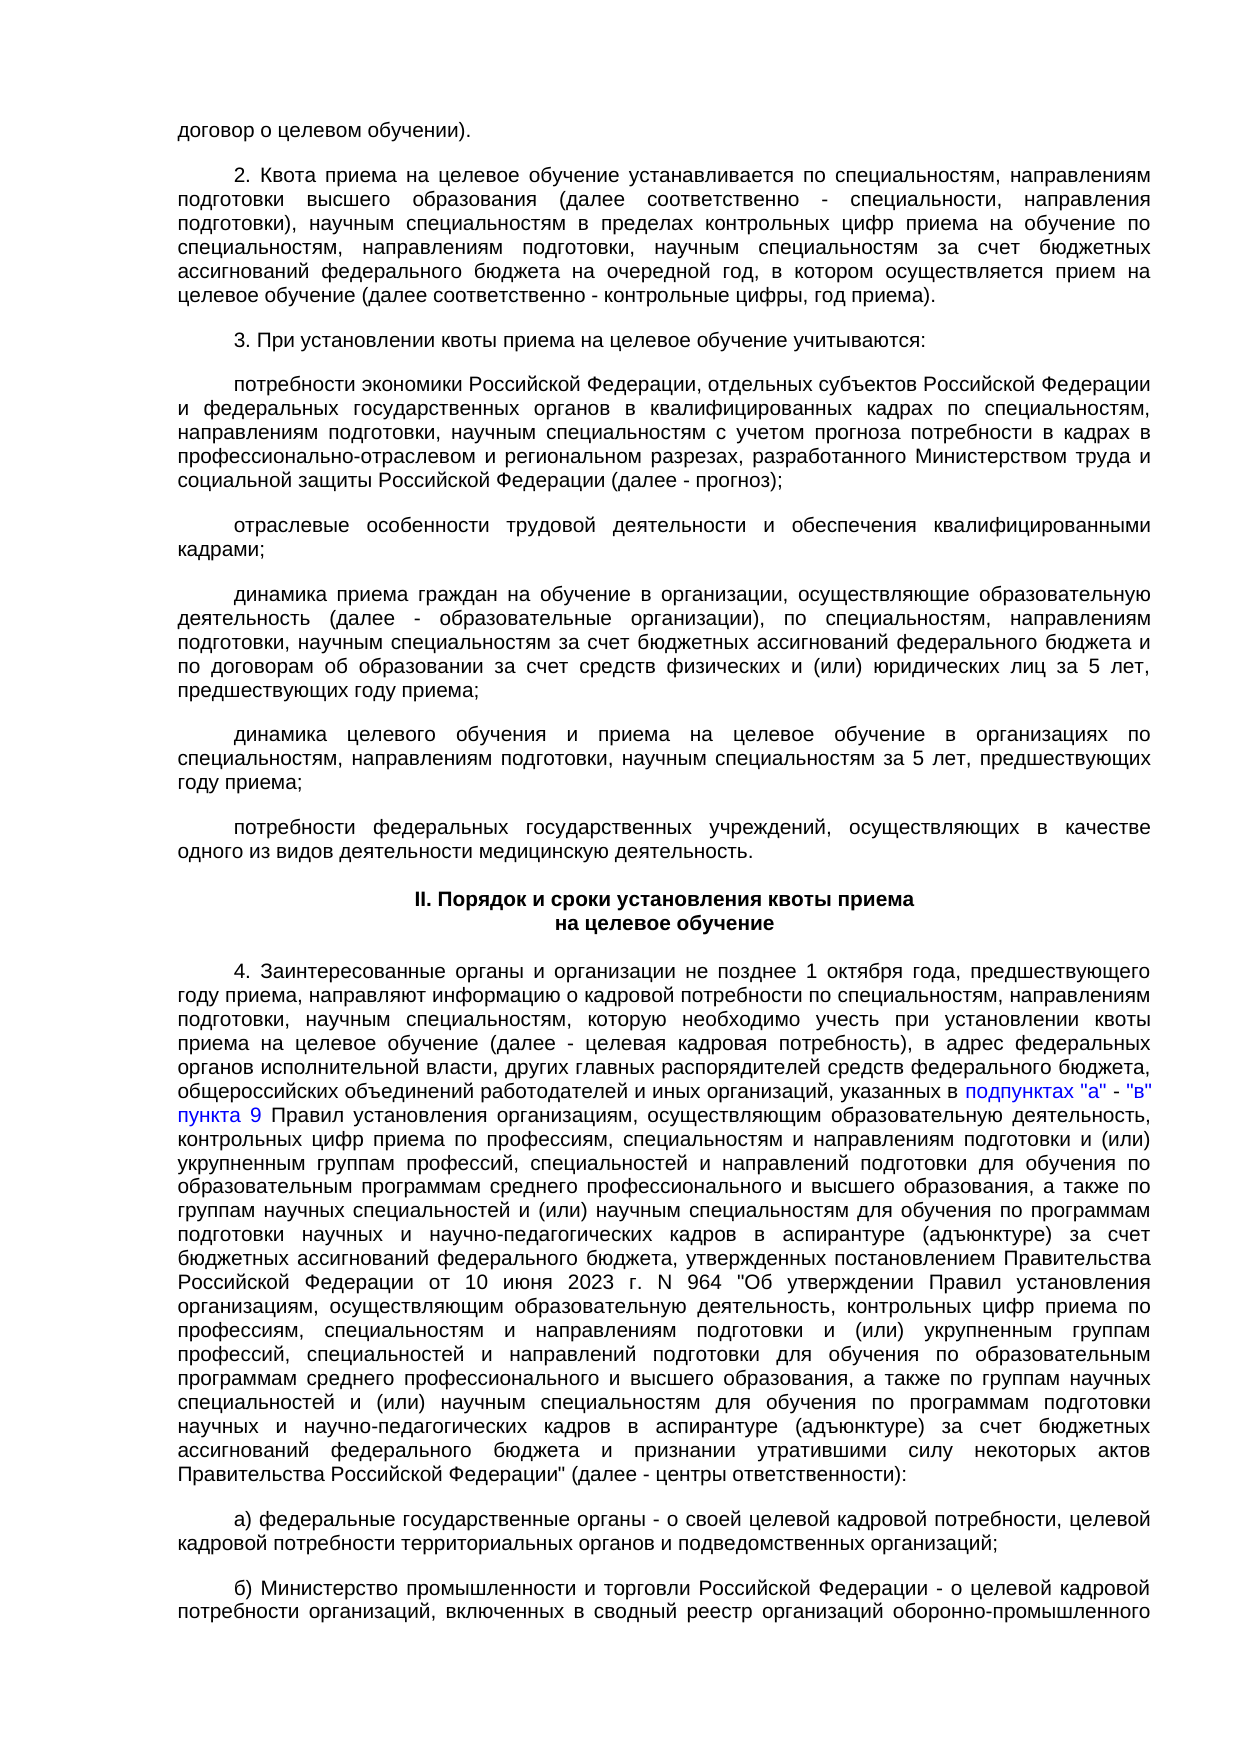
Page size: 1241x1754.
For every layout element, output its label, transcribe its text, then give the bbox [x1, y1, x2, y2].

text 3. При установлении квоты приема на целевое обучение учитываются: [177, 327, 1152, 351]
text 4. Заинтересованные органы и организации не позднее 1 октября года, предшествующего году приема, направляют информацию о кадровой потребности по специальностям, направлениям подготовки, научным специальностям, которую необходимо учесть при установлении квоты приема на целевое обучение (далее - целевая кадровая потребность), в адрес федеральных органов исполнительной власти, других главных распорядителей средств федерального бюджета, общероссийских объединений работодателей и иных организаций, указанных в подпунктах "а" - "в" пункта 9 Правил установления организациям, осуществляющим образовательную деятельность, контрольных цифр приема по профессиям, специальностям и направлениям подготовки и (или) укрупненным группам профессий, специальностей и направлений подготовки для обучения по образовательным программам среднего профессионального и высшего образования, а также по группам научных специальностей и (или) научным специальностям для обучения по программам подготовки научных и научно-педагогических кадров в аспирантуре (адъюнктуре) за счет бюджетных ассигнований федерального бюджета, утвержденных постановлением Правительства Российской Федерации от 10 июня 2023 г. N 964 "Об утверждении Правил установления организациям, осуществляющим образовательную деятельность, контрольных цифр приема по профессиям, специальностям и направлениям подготовки и (или) укрупненным группам профессий, специальностей и направлений подготовки для обучения по образовательным программам среднего профессионального и высшего образования, а также по группам научных специальностей и (или) научным специальностям для обучения по программам подготовки научных и научно-педагогических кадров в аспирантуре (адъюнктуре) за счет бюджетных ассигнований федерального бюджета и признании утратившими силу некоторых актов Правительства Российской Федерации" (далее - центры ответственности): [177, 959, 1152, 1486]
title на целевое обучение [177, 911, 1152, 935]
text а) федеральные государственные органы - о своей целевой кадровой потребности, целевой кадровой потребности территориальных органов и подведомственных организаций; [177, 1507, 1152, 1554]
text отраслевые особенности трудовой деятельности и обеспечения квалифицированными кадрами; [177, 513, 1152, 561]
title II. Порядок и сроки установления квоты приема [177, 887, 1152, 911]
text динамика приема граждан на обучение в организации, осуществляющие образовательную деятельность (далее - образовательные организации), по специальностям, направлениям подготовки, научным специальностям за счет бюджетных ассигнований федерального бюджета и по договорам об образовании за счет средств физических и (или) юридических лиц за 5 лет, предшествующих году приема; [177, 582, 1152, 701]
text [177, 118, 1152, 142]
text динамика целевого обучения и приема на целевое обучение в организациях по специальностям, направлениям подготовки, научным специальностям за 5 лет, предшествующих году приема; [177, 722, 1152, 794]
text потребности федеральных государственных учреждений, осуществляющих в качестве одного из видов деятельности медицинскую деятельность. [177, 815, 1152, 863]
text потребности экономики Российской Федерации, отдельных субъектов Российской Федерации и федеральных государственных органов в квалифицированных кадрах по специальностям, направлениям подготовки, научным специальностям с учетом прогноза потребности в кадрах в профессионально-отраслевом и региональном разрезах, разработанного Министерством труда и социальной защиты Российской Федерации (далее - прогноз); [177, 372, 1152, 492]
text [177, 1575, 1152, 1623]
text 2. Квота приема на целевое обучение устанавливается по специальностям, направлениям подготовки высшего образования (далее соответственно - специальности, направления подготовки), научным специальностям в пределах контрольных цифр приема на обучение по специальностям, направлениям подготовки, научным специальностям за счет бюджетных ассигнований федерального бюджета на очередной год, в котором осуществляется прием на целевое обучение (далее соответственно - контрольные цифры, год приема). [177, 163, 1152, 307]
